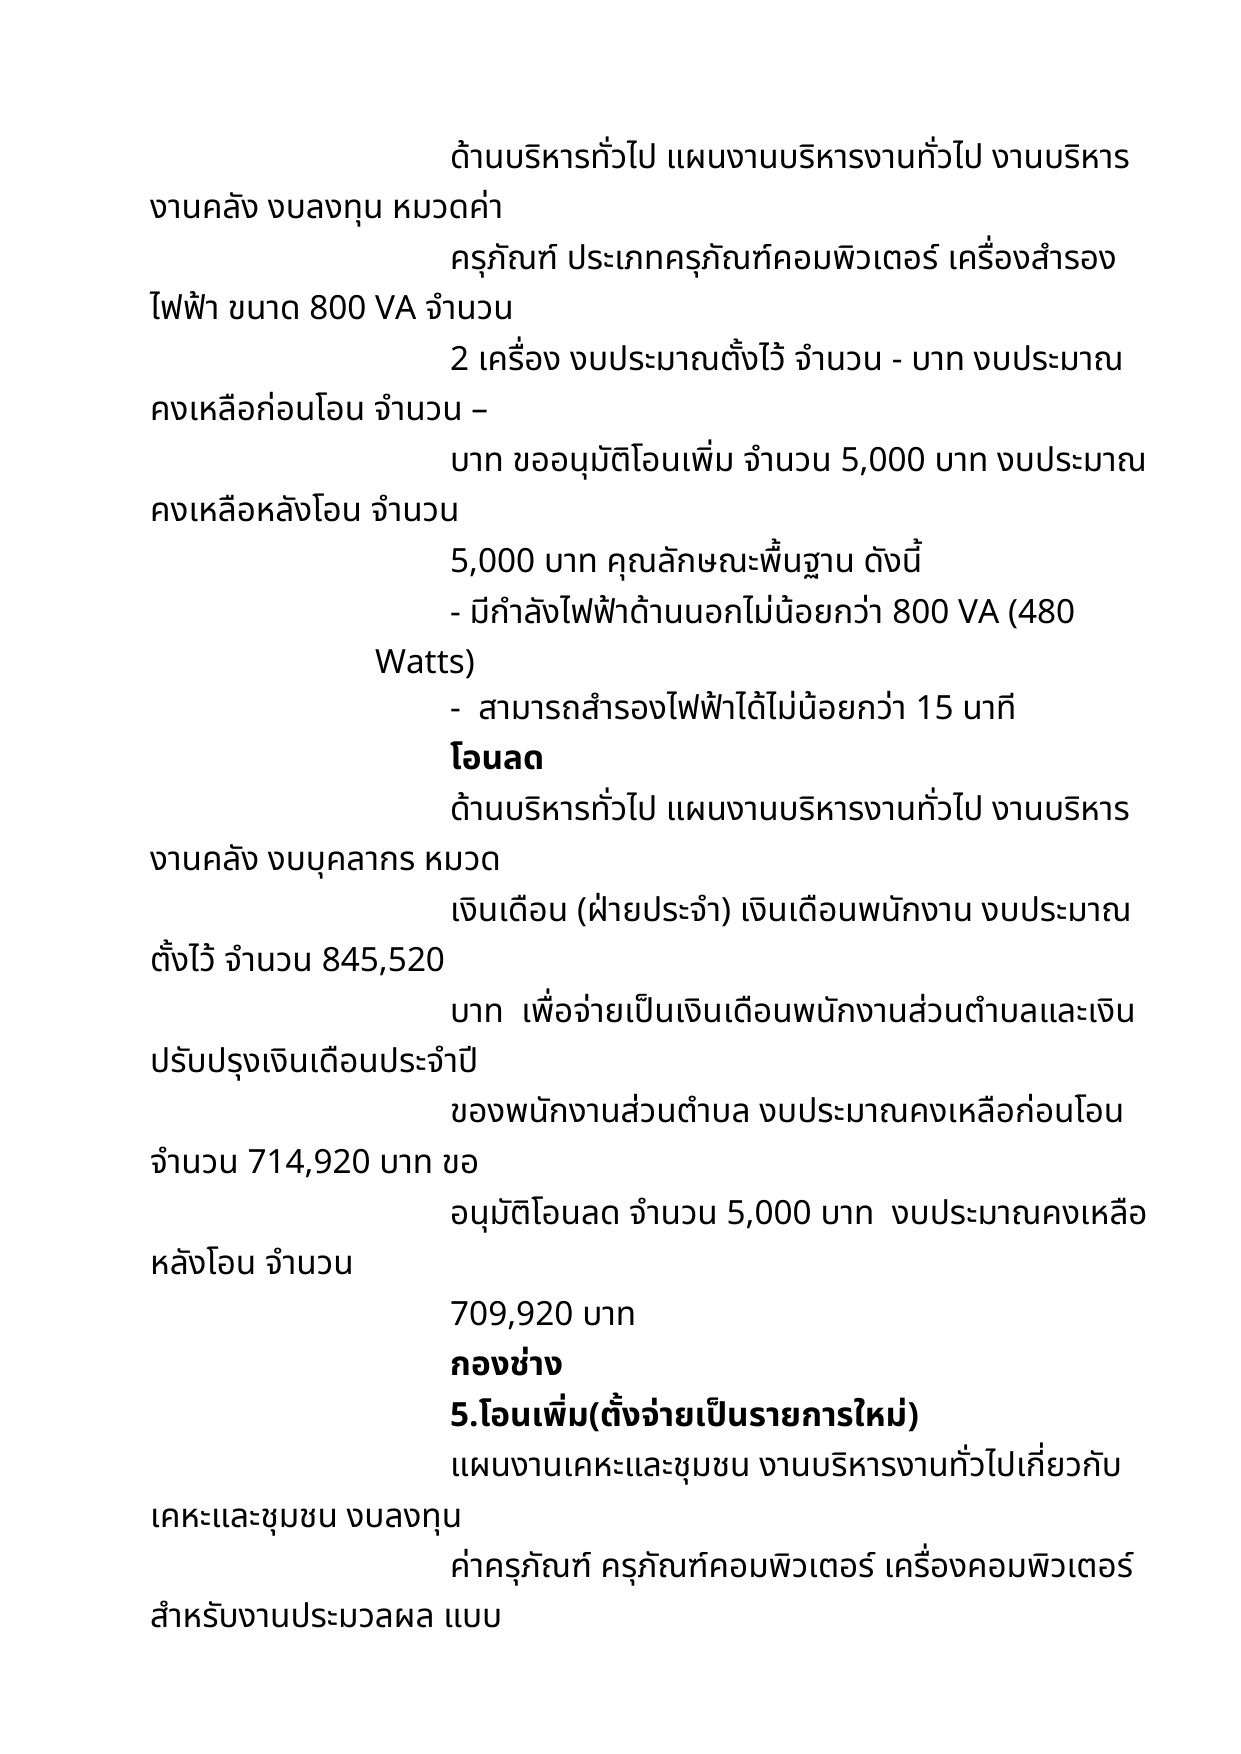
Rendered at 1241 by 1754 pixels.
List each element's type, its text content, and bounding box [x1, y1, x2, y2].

text ค่าครุภัณฑ์ ครุภัณฑ์คอมพิวเตอร์ เครื่องคอมพิวเตอร์สำหรับงานประมวลผล แบบ [150, 1542, 1152, 1643]
text ด้านบริหารทั่วไป แผนงานบริหารงานทั่วไป งานบริหารงานคลัง งบลงทุน หมวดค่า [150, 133, 1158, 234]
text ของพนักงานส่วนตำบล งบประมาณคงเหลือก่อนโอน จำนวน 714,920 บาท ขอ [150, 1087, 1158, 1188]
text กองช่าง [150, 1340, 1158, 1391]
text 709,920 บาท [150, 1289, 1158, 1340]
text 2 เครื่อง งบประมาณตั้งไว้ จำนวน - บาท งบประมาณคงเหลือก่อนโอน จำนวน – [150, 335, 1158, 436]
text บาท เพื่อจ่ายเป็นเงินเดือนพนักงานส่วนตำบลและเงินปรับปรุงเงินเดือนประจำปี [150, 987, 1158, 1087]
text บาท ขออนุมัติโอนเพิ่ม จำนวน 5,000 บาท งบประมาณคงเหลือหลังโอน จำนวน [150, 436, 1158, 537]
text อนุมัติโอนลด จำนวน 5,000 บาท งบประมาณคงเหลือหลังโอน จำนวน [150, 1188, 1158, 1289]
text ครุภัณฑ์ ประเภทครุภัณฑ์คอมพิวเตอร์ เครื่องสำรองไฟฟ้า ขนาด 800 VA จำนวน [150, 234, 1158, 335]
text 5,000 บาท คุณลักษณะพื้นฐาน ดังนี้ [150, 537, 1158, 587]
text - สามารถสำรองไฟฟ้าได้ไม่น้อยกว่า 15 นาที [375, 683, 1152, 734]
text แผนงานเคหะและชุมชน งานบริหารงานทั่วไปเกี่ยวกับเคหะและชุมชน งบลงทุน [150, 1441, 1152, 1542]
text 5.โอนเพิ่ม(ตั้งจ่ายเป็นรายการใหม่) [225, 1391, 1152, 1441]
text เงินเดือน (ฝ่ายประจำ) เงินเดือนพนักงาน งบประมาณตั้งไว้ จำนวน 845,520 [150, 885, 1158, 987]
text ด้านบริหารทั่วไป แผนงานบริหารงานทั่วไป งานบริหารงานคลัง งบบุคลากร หมวด [150, 784, 1158, 885]
text - มีกำลังไฟฟ้าด้านนอกไม่น้อยกว่า 800 VA (480 Watts) [375, 587, 1152, 683]
text โอนลด [150, 734, 1158, 784]
